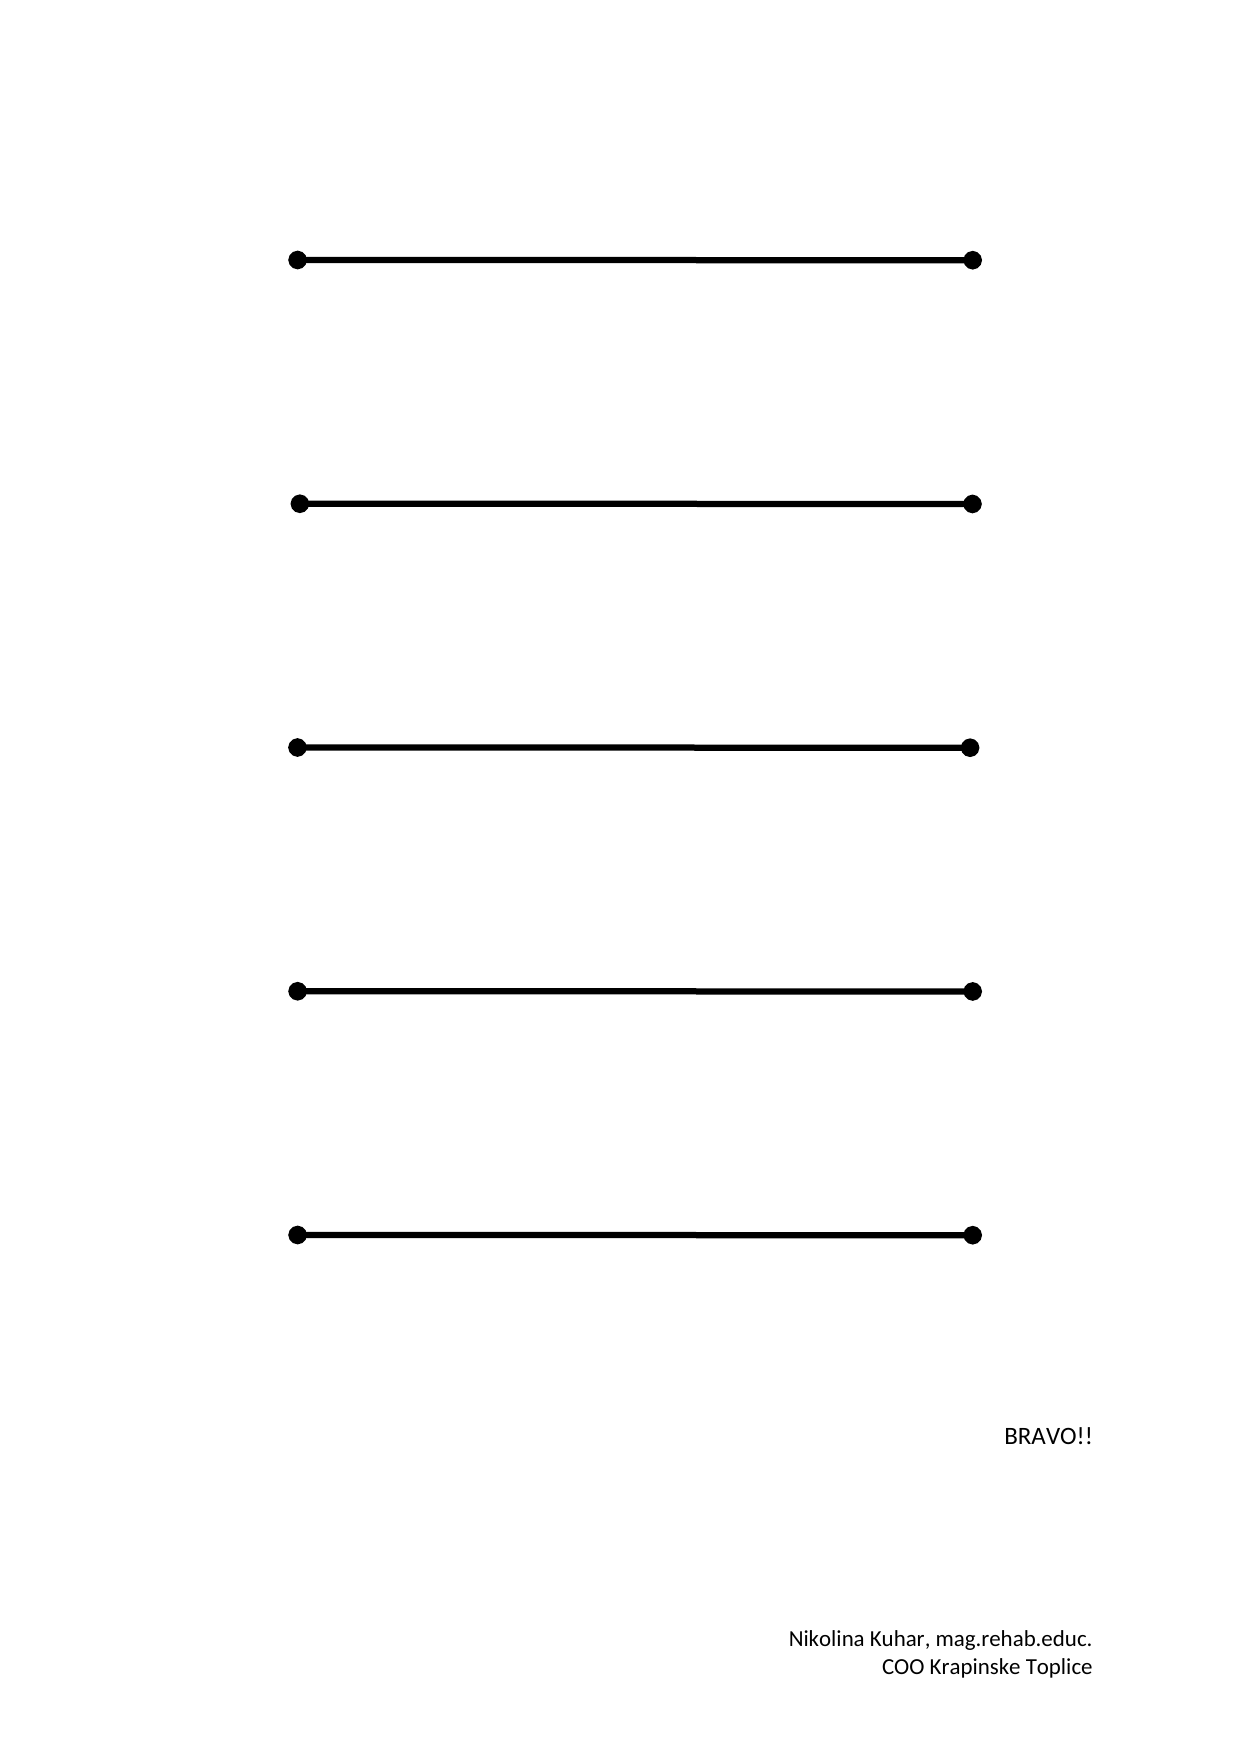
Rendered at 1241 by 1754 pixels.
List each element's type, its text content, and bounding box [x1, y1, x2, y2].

text BRAVO!! [148, 1420, 1093, 1451]
